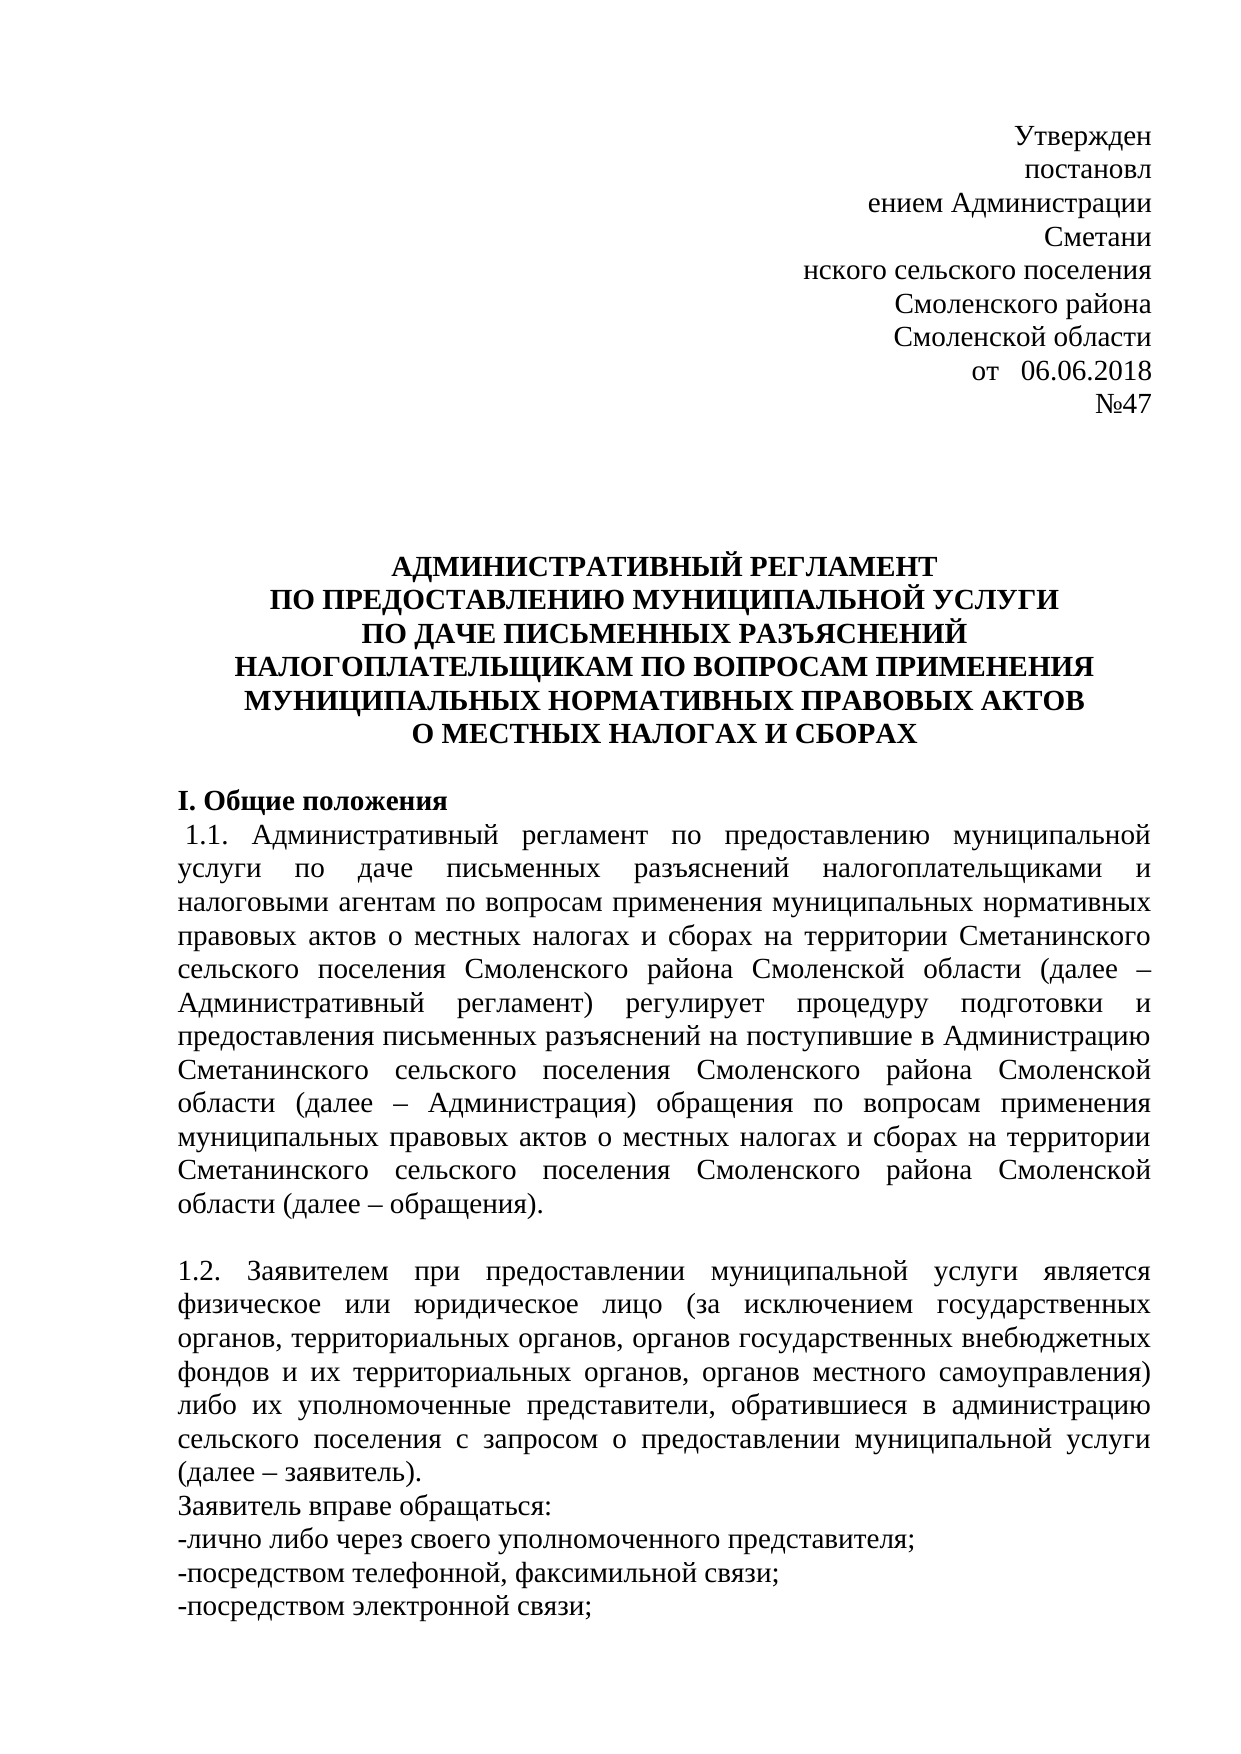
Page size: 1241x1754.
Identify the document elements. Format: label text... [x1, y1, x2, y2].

text от 06.06.2018 [177, 353, 1152, 386]
text -посредством электронной связи; [177, 1588, 1152, 1622]
text Утвержден [177, 118, 1152, 152]
text постановлением Администрации [177, 152, 1152, 219]
text Смоленского района Смоленской области [177, 286, 1152, 353]
text 1.2. Заявителем при предоставлении муниципальной услуги является физическое или юридическое лицо (за исключением государственных органов, территориальных органов, органов государственных внебюджетных фондов и их территориальных органов, органов местного самоуправления) либо их уполномоченные представители, обратившиеся в администрацию сельского поселения с запросом о предоставлении муниципальной услуги (далее – заявитель). [177, 1253, 1152, 1488]
text I. Общие положения [177, 783, 1152, 817]
text Заявитель вправе обращаться: [177, 1488, 1152, 1521]
text -посредством телефонной, факсимильной связи; [177, 1555, 1152, 1588]
text №47 [177, 386, 1152, 420]
text ПО ПРЕДОСТАВЛЕНИЮ МУНИЦИПАЛЬНОЙ УСЛУГИ [177, 582, 1152, 616]
text 1.1. Административный регламент по предоставлению муниципальной услуги по даче письменных разъяснений налогоплательщиками и налоговыми агентам по вопросам применения муниципальных нормативных правовых актов о местных налогах и сборах на территории Сметанинского сельского поселения Смоленского района Смоленской области (далее – Административный регламент) регулирует процедуру подготовки и предоставления письменных разъяснений на поступившие в Администрацию Сметанинского сельского поселения Смоленского района Смоленской области (далее – Администрация) обращения по вопросам применения муниципальных правовых актов о местных налогах и сборах на территории Сметанинского сельского поселения Смоленского района Смоленской области (далее – обращения). [177, 817, 1152, 1219]
text -лично либо через своего уполномоченного представителя; [177, 1521, 1152, 1555]
text ПО ДАЧЕ ПИСЬМЕННЫХ РАЗЪЯСНЕНИЙ НАЛОГОПЛАТЕЛЬЩИКАМ ПО ВОПРОСАМ ПРИМЕНЕНИЯ МУНИЦИПАЛЬНЫХ НОРМАТИВНЫХ ПРАВОВЫХ АКТОВ [177, 616, 1152, 716]
text АДМИНИСТРАТИВНЫЙ РЕГЛАМЕНТ [177, 549, 1152, 582]
text Сметанинского сельского поселения [177, 219, 1152, 286]
text О МЕСТНЫХ НАЛОГАХ И СБОРАХ [177, 716, 1152, 750]
